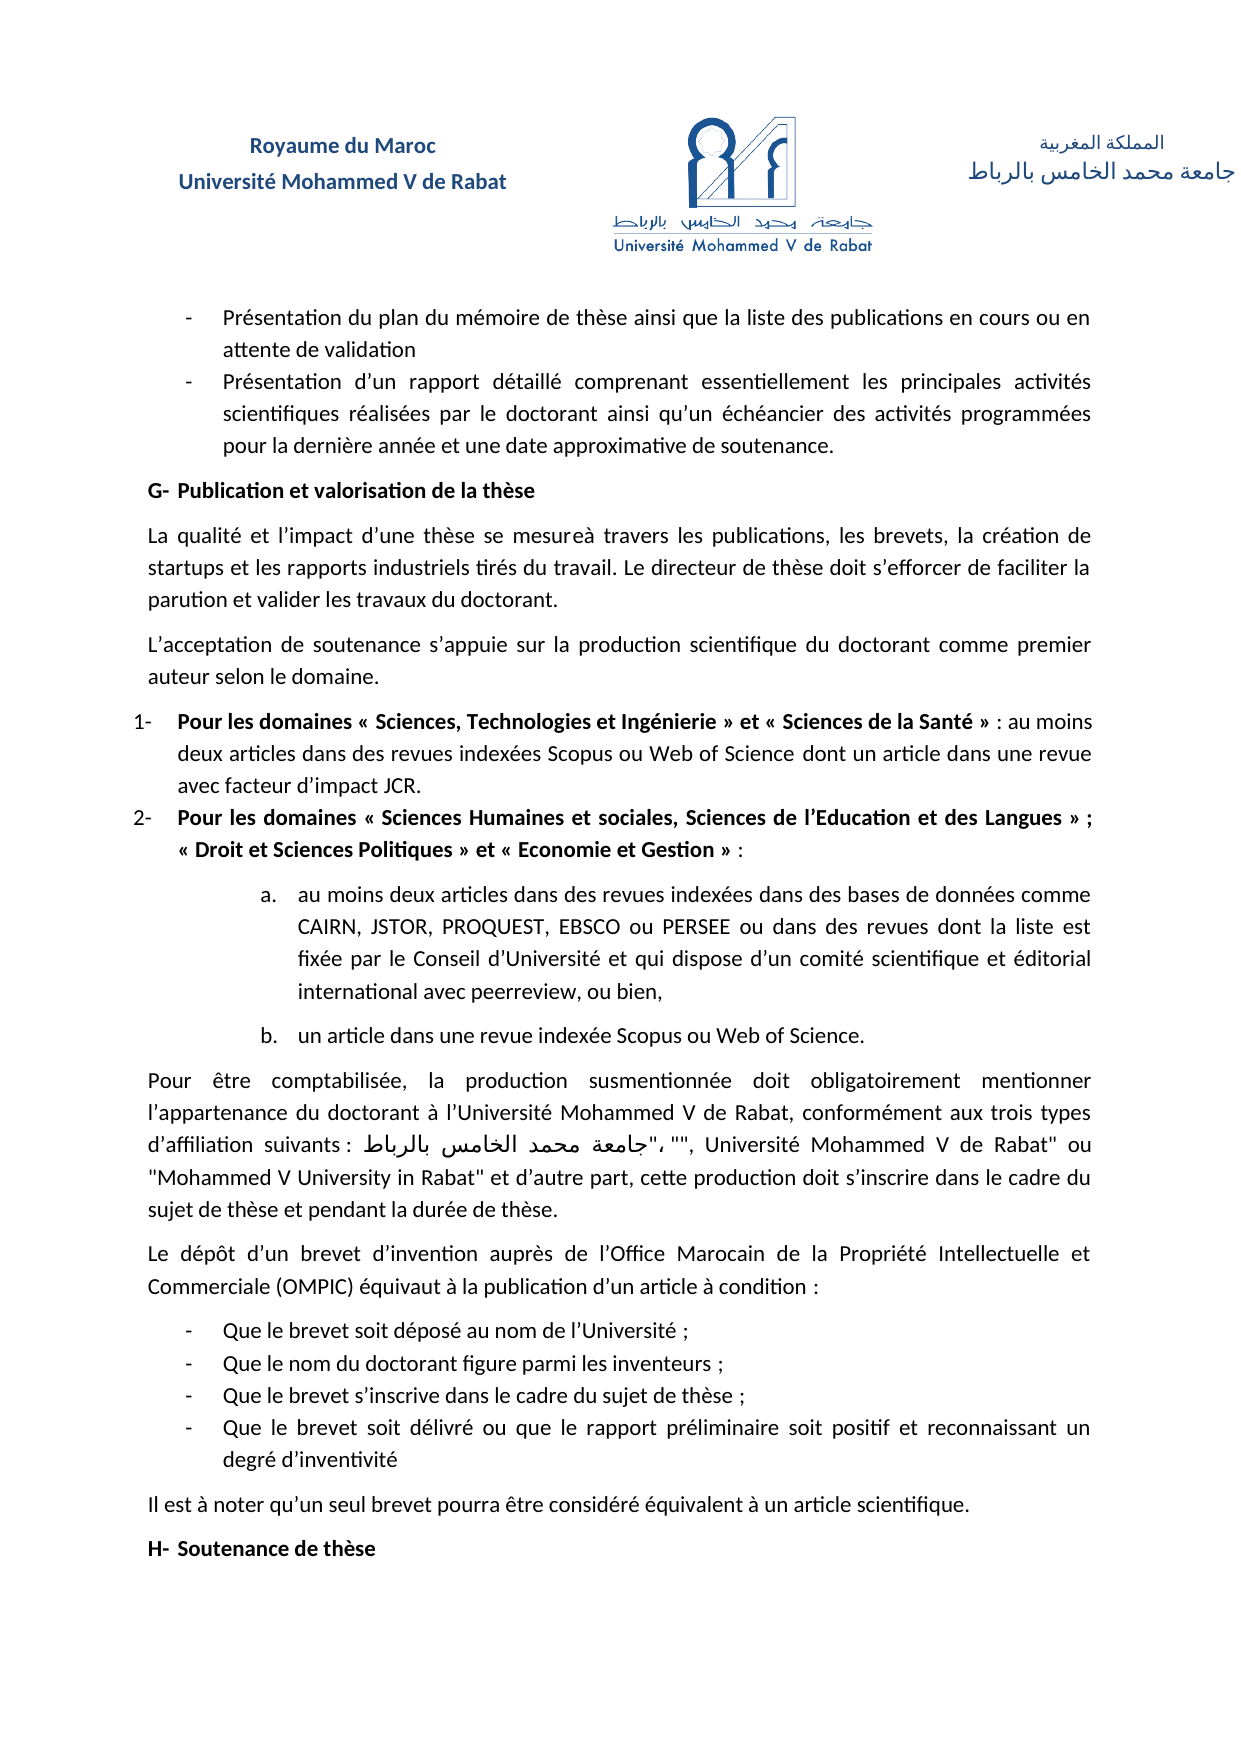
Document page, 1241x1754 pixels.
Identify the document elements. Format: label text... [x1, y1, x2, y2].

list Soutenance de thèse [148, 1534, 1093, 1563]
list Que le brevet soit déposé au nom de l’Université ; [185, 1316, 1093, 1344]
list Que le brevet soit délivré ou que le rapport préliminaire soit positif et reconnaissant un degré d’inventivité [185, 1413, 1093, 1473]
list Pour les domaines « Sciences, Technologies et Ingénierie » et « Sciences de la Santé » : au moins deux articles dans des revues indexées Scopus ou Web of Science. [133, 707, 1093, 799]
text Pour être comptabilisée, la production susmentionnée doit obligatoirement mentionner l’appartenance du doctorant à l’Université Mohammed V de Rabat, conformément aux trois types d’affiliation suivants : جامعة محمد الخامس بالرباط"، "", Université Mohammed V de Rabat" ou "Mohammed V University in Rabat" et d’autre part, cette production doit s’inscrire dans le cadre du sujet de thèse [148, 1066, 1093, 1223]
text La qualité et l’impact d’une thèse se mesurà travers les publications, les brevets, la création de startups et les rapports industriels tirés du travail. Le directeur de thèse doit s’efforcer de faciliter la parution es travaux du doctorant. [148, 521, 1093, 613]
list Publication et valorisation de la thèse [148, 476, 1093, 504]
list Présentation d’un rapport détaillé comprenant essentiellement les principales activités scientifiques réalisées par le doctorant ainsi qu’un échéancier des activités programmées pour la dernière année et une date approximative de soutenance. [185, 367, 1093, 459]
text L’acceptation de soutenance s’appuie sur la production scientifique du doctorant comme premier auteur selon le domaine. [148, 630, 1093, 690]
list Que le brevet s’inscrive dans le cadre du sujet de thèse ; [185, 1381, 1093, 1409]
text Le dépôt d’un brevet d’invention auprès de l’Office Marocain de la Propriété Intellectuelle et Commerciale (OMPIC) équivaut à la publication d’un article à condition : [148, 1239, 1093, 1300]
list Que le nom du doctorant figure parmi les inventeurs ; [185, 1349, 1093, 1377]
list un article dans une revue indexée Scopus ou Web of Science. [260, 1021, 1093, 1049]
list au moins deux articles dans des revues indexées dans des bases de données comme CAIRN, JSTOR, PROQUEST, EBSCO ou PERSEE ou dans des revues dont la liste est fixée par le Conseil d’Université et qui dispose d’un comité scientifique et éditorial international avec peerreview, ou bien, [260, 880, 1093, 1005]
text Il est à noter qu’un seul brevet pourra être considéré équivalent à un article scientifique. [148, 1490, 1093, 1518]
list Présentation du plan du mémoire de thèse ainsi que la liste des publications en cours ou en attente de validation [185, 303, 1093, 363]
picture [601, 116, 884, 255]
list Pour les domaines « Sciences Humaines et sociales, Sciences de l’Education et des Langues » ; « Droit et Sciences Politiques » et « Economie et Gestion » : [133, 803, 1093, 863]
